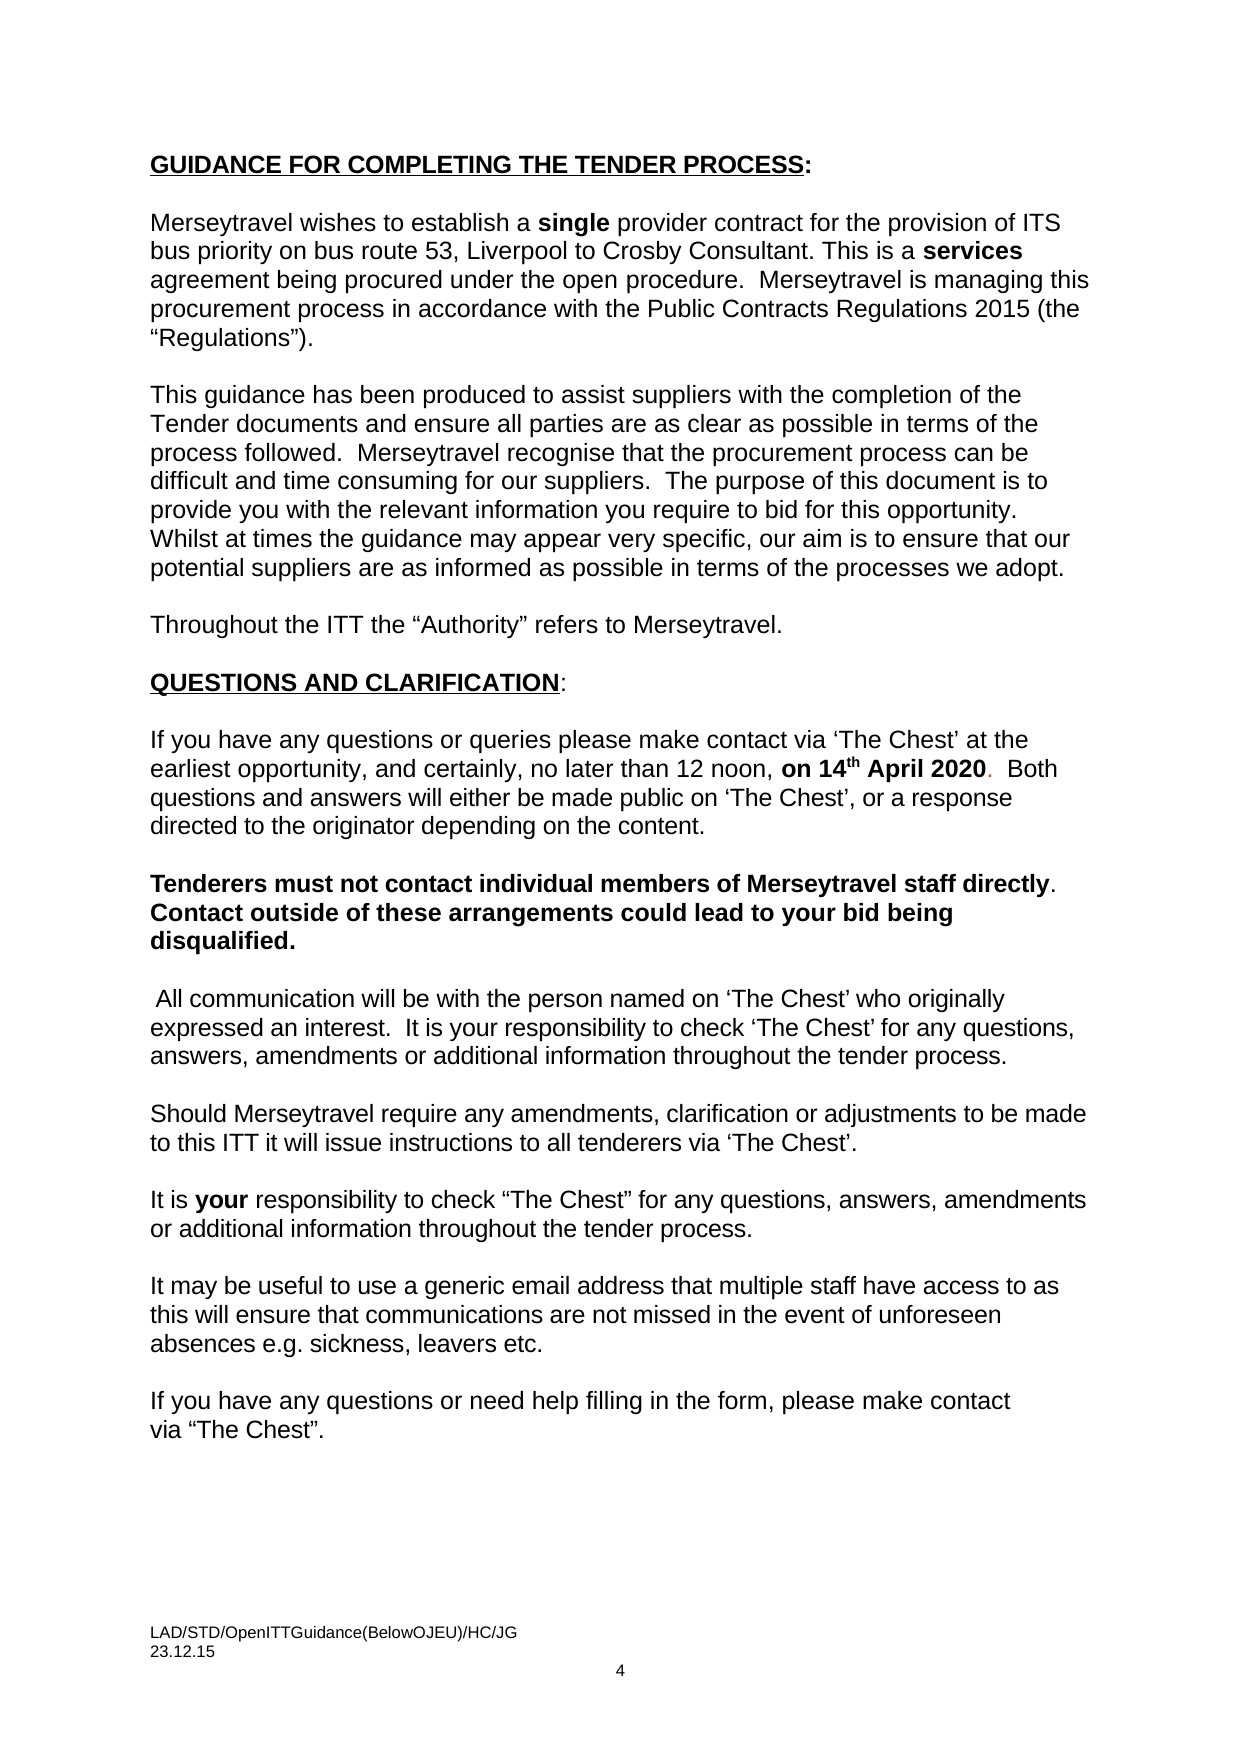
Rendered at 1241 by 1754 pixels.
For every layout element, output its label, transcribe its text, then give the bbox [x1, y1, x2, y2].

text Should Merseytravel require any amendments, clarification or adjustments to be made to this ITT it will issue instructions to all tenderers via ‘The Chest’. [150, 1099, 1090, 1156]
text If you have any questions or queries please make contact via ‘The Chest’ at the earliest opportunity, and certainly, no later than 12 noon, on 14th April 2020. Both questions and answers will either be made public on ‘The Chest’, or a response directed to the originator depending on the content. [150, 725, 1090, 840]
text All communication will be with the person named on ‘The Chest’ who originally expressed an interest. It is your responsibility to check ‘The Chest’ for any questions, answers, amendments or additional information throughout the tender process. [150, 984, 1090, 1070]
text GUIDANCE FOR COMPLETING THE TENDER PROCESS: [150, 150, 1090, 179]
text If you have any questions or need help filling in the form, please make contact [150, 1386, 1090, 1415]
text Merseytravel wishes to establish a single provider contract for the provision of ITS bus priority on bus route 53, Liverpool to Crosby Consultant. This is a services agreement being procured under the open procedure. Merseytravel is managing this procurement process in accordance with the Public Contracts Regulations 2015 (the “Regulations”). [150, 207, 1090, 351]
text via “The Chest”. [150, 1415, 1090, 1444]
text Throughout the ITT the “Authority” refers to Merseytravel. [150, 610, 1090, 639]
text It may be useful to use a generic email address that multiple staff have access to as this will ensure that communications are not missed in the event of unforeseen absences e.g. sickness, leavers etc. [150, 1271, 1090, 1357]
text Tenderers must not contact individual members of Merseytravel staff directly. Contact outside of these arrangements could lead to your bid being disqualified. [150, 869, 1090, 955]
text This guidance has been produced to assist suppliers with the completion of the Tender documents and ensure all parties are as clear as possible in terms of the process followed. Merseytravel recognise that the procurement process can be difficult and time consuming for our suppliers. The purpose of this document is to provide you with the relevant information you require to bid for this opportunity. Whilst at times the guidance may appear very specific, our aim is to ensure that our potential suppliers are as informed as possible in terms of the processes we adopt. [150, 380, 1090, 581]
text It is your responsibility to check “The Chest” for any questions, answers, amendments or additional information throughout the tender process. [150, 1185, 1090, 1242]
text QUESTIONS AND CLARIFICATION: [150, 667, 1090, 696]
